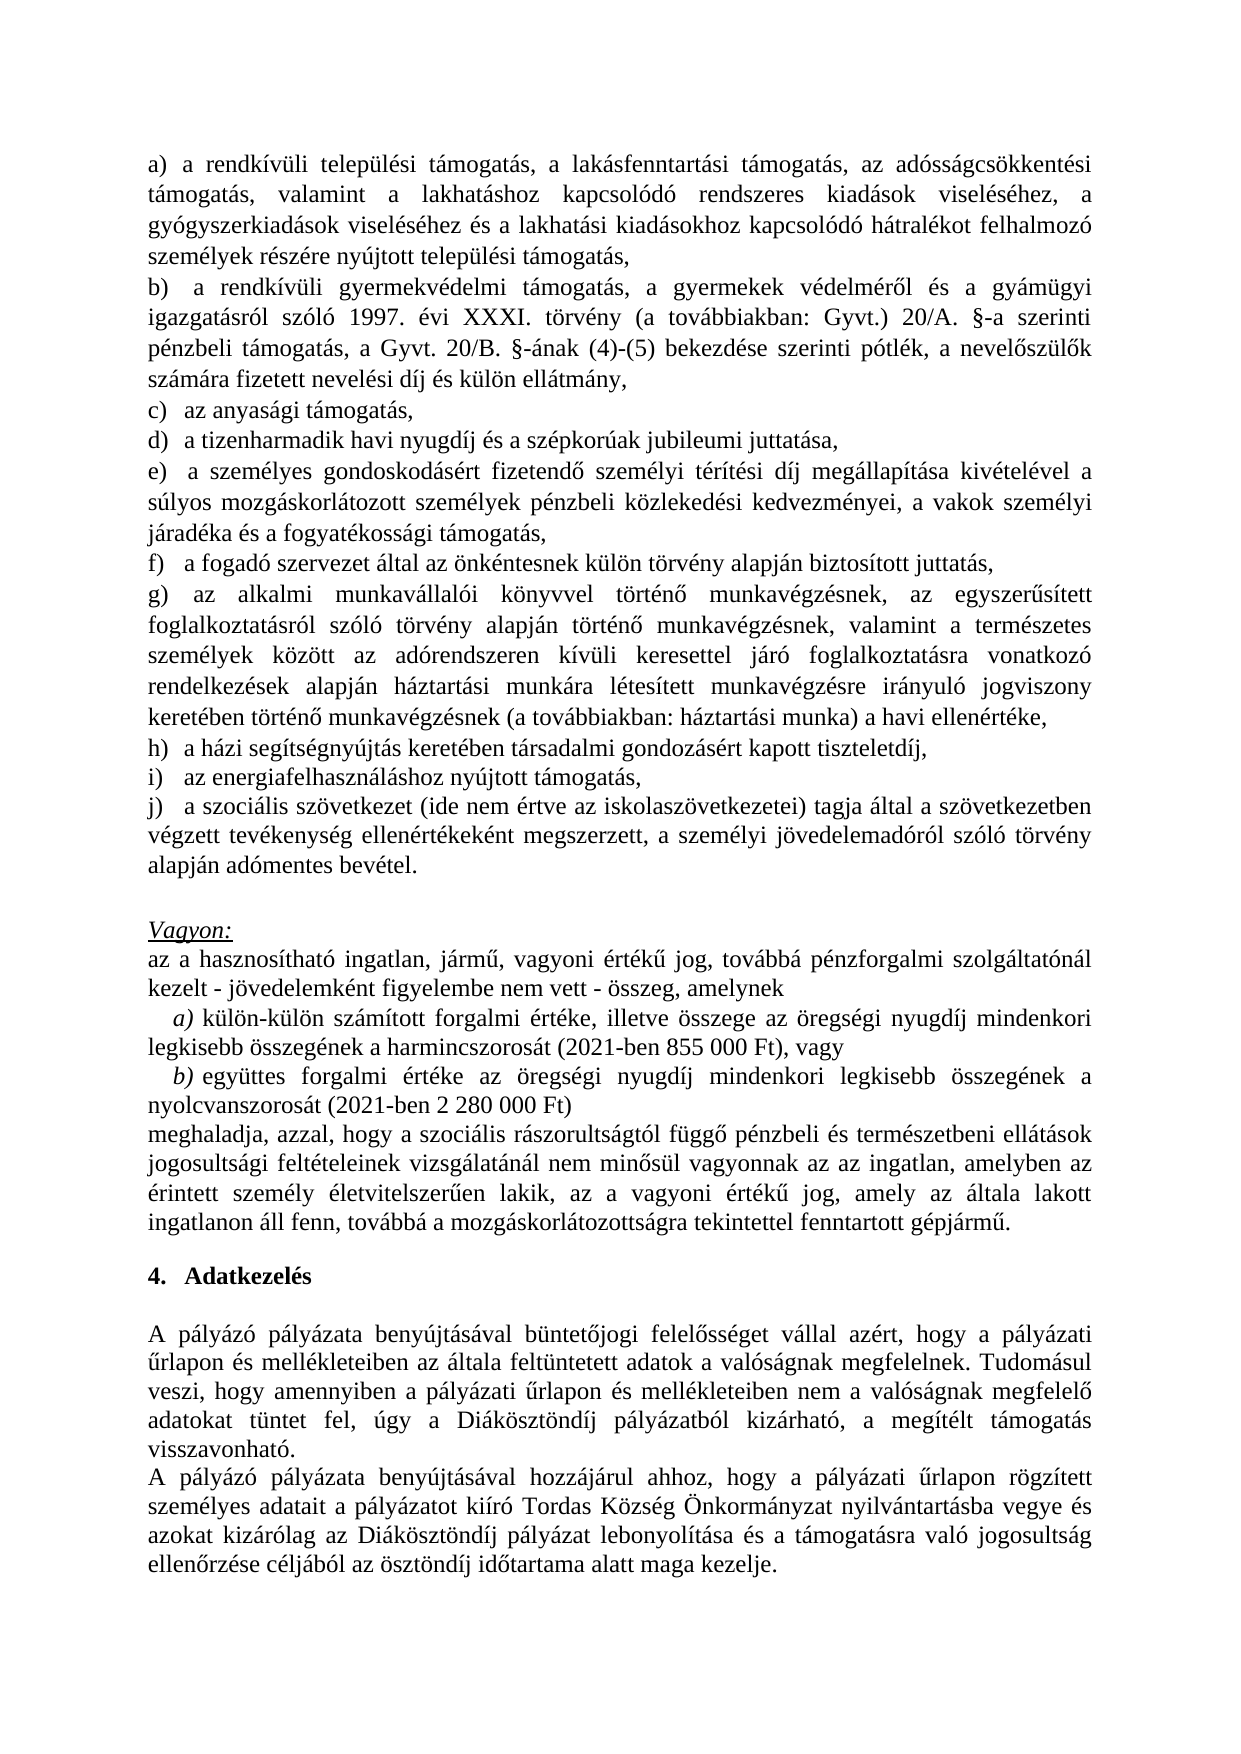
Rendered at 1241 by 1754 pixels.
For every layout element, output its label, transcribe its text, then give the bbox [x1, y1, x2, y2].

text A pályázó pályázata benyújtásával büntetőjogi felelősséget vállal azért, hogy a pályázati űrlapon és mellékleteiben az általa feltüntetett adatok a valóságnak megfelelnek. Tudomásul veszi, hogy amennyiben a pályázati űrlapon és mellékleteiben nem a valóságnak megfelelő adatokat tüntet fel, úgy a Diákösztöndíj pályázatból kizárható, a megítélt támogatás visszavonható. [148, 1319, 1093, 1462]
list a rendkívüli települési támogatás, a lakásfenntartási támogatás, az adósságcsökkentési támogatás, valamint a lakhatáshoz kapcsolódó rendszeres kiadások viseléséhez, a gyógyszerkiadások viseléséhez és a lakhatási kiadásokhoz kapcsolódó hátralékot felhalmozó személyek részére nyújtott települési támogatás, [148, 148, 1093, 271]
list az energiafelhasználáshoz nyújtott támogatás, [148, 762, 1093, 791]
text Vagyon: [148, 915, 1093, 944]
list Adatkezelés [148, 1265, 1093, 1290]
list a szociális szövetkezet (ide nem értve az iskolaszövetkezetei) tagja által a szövetkezetben végzett tevékenység ellenértékeként megszerzett, a személyi jövedelemadóról szóló törvény alapján adómentes bevétel. [148, 791, 1093, 879]
text meghaladja, azzal, hogy a szociális rászorultságtól függő pénzbeli és természetbeni ellátások jogosultsági feltételeinek vizsgálatánál nem minősül vagyonnak az az ingatlan, amelyben az érintett személy életvitelszerűen lakik, az a vagyoni értékű jog, amely az általa lakott ingatlanon áll fenn, továbbá a mozgáskorlátozottságra tekintettel fenntartott gépjármű. [148, 1119, 1093, 1236]
text A pályázó pályázata benyújtásával hozzájárul ahhoz, hogy a pályázati űrlapon rögzített személyes adatait a pályázatot kiíró Tordas Község Önkormányzat nyilvántartásba vegye és azokat kizárólag az Diákösztöndíj pályázat lebonyolítása és a támogatásra való jogosultság ellenőrzése céljából az ösztöndíj időtartama alatt maga kezelje. [148, 1462, 1093, 1577]
list az anyasági támogatás, [148, 393, 1093, 424]
list a fogadó szervezet által az önkéntesnek külön törvény alapján biztosított juttatás, [148, 547, 1093, 578]
list az alkalmi munkavállalói könyvvel történő munkavégzésnek, az egyszerűsített foglalkoztatásról szóló törvény alapján történő munkavégzésnek, valamint a természetes személyek között az adórendszeren kívüli keresettel járó foglalkoztatásra vonatkozó rendelkezések alapján háztartási munkára létesített munkavégzésre irányuló jogviszony keretében történő munkavégzésnek (a továbbiakban: háztartási munka) a havi ellenértéke, [148, 578, 1093, 731]
text az a hasznosítható ingatlan, jármű, vagyoni értékű jog, továbbá pénzforgalmi szolgáltatónál kezelt - jövedelemként figyelembe nem vett - összeg, amelynek [148, 944, 1093, 1002]
list a házi segítségnyújtás keretében társadalmi gondozásért kapott tiszteletdíj, [148, 731, 1093, 762]
text b) együttes forgalmi értéke az öregségi nyugdíj mindenkori legkisebb összegének a nyolcvanszorosát (2021-ben 2 280 000 Ft) [148, 1061, 1093, 1119]
list a rendkívüli gyermekvédelmi támogatás, a gyermekek védelméről és a gyámügyi igazgatásról szóló 1997. évi XXXI. törvény (a továbbiakban: Gyvt.) 20/A. §-a szerinti pénzbeli támogatás, a Gyvt. 20/B. §-ának (4)-(5) bekezdése szerinti pótlék, a nevelőszülők számára fizetett nevelési díj és külön ellátmány, [148, 271, 1093, 393]
list a személyes gondoskodásért fizetendő személyi térítési díj megállapítása kivételével a súlyos mozgáskorlátozott személyek pénzbeli közlekedési kedvezményei, a vakok személyi járadéka és a fogyatékossági támogatás, [148, 455, 1093, 547]
list a tizenharmadik havi nyugdíj és a szépkorúak jubileumi juttatása, [148, 424, 1093, 455]
text a) külön-külön számított forgalmi értéke, illetve összege az öregségi nyugdíj mindenkori legkisebb összegének a harmincszorosát (2021-ben 855 000 Ft), vagy [148, 1002, 1093, 1061]
